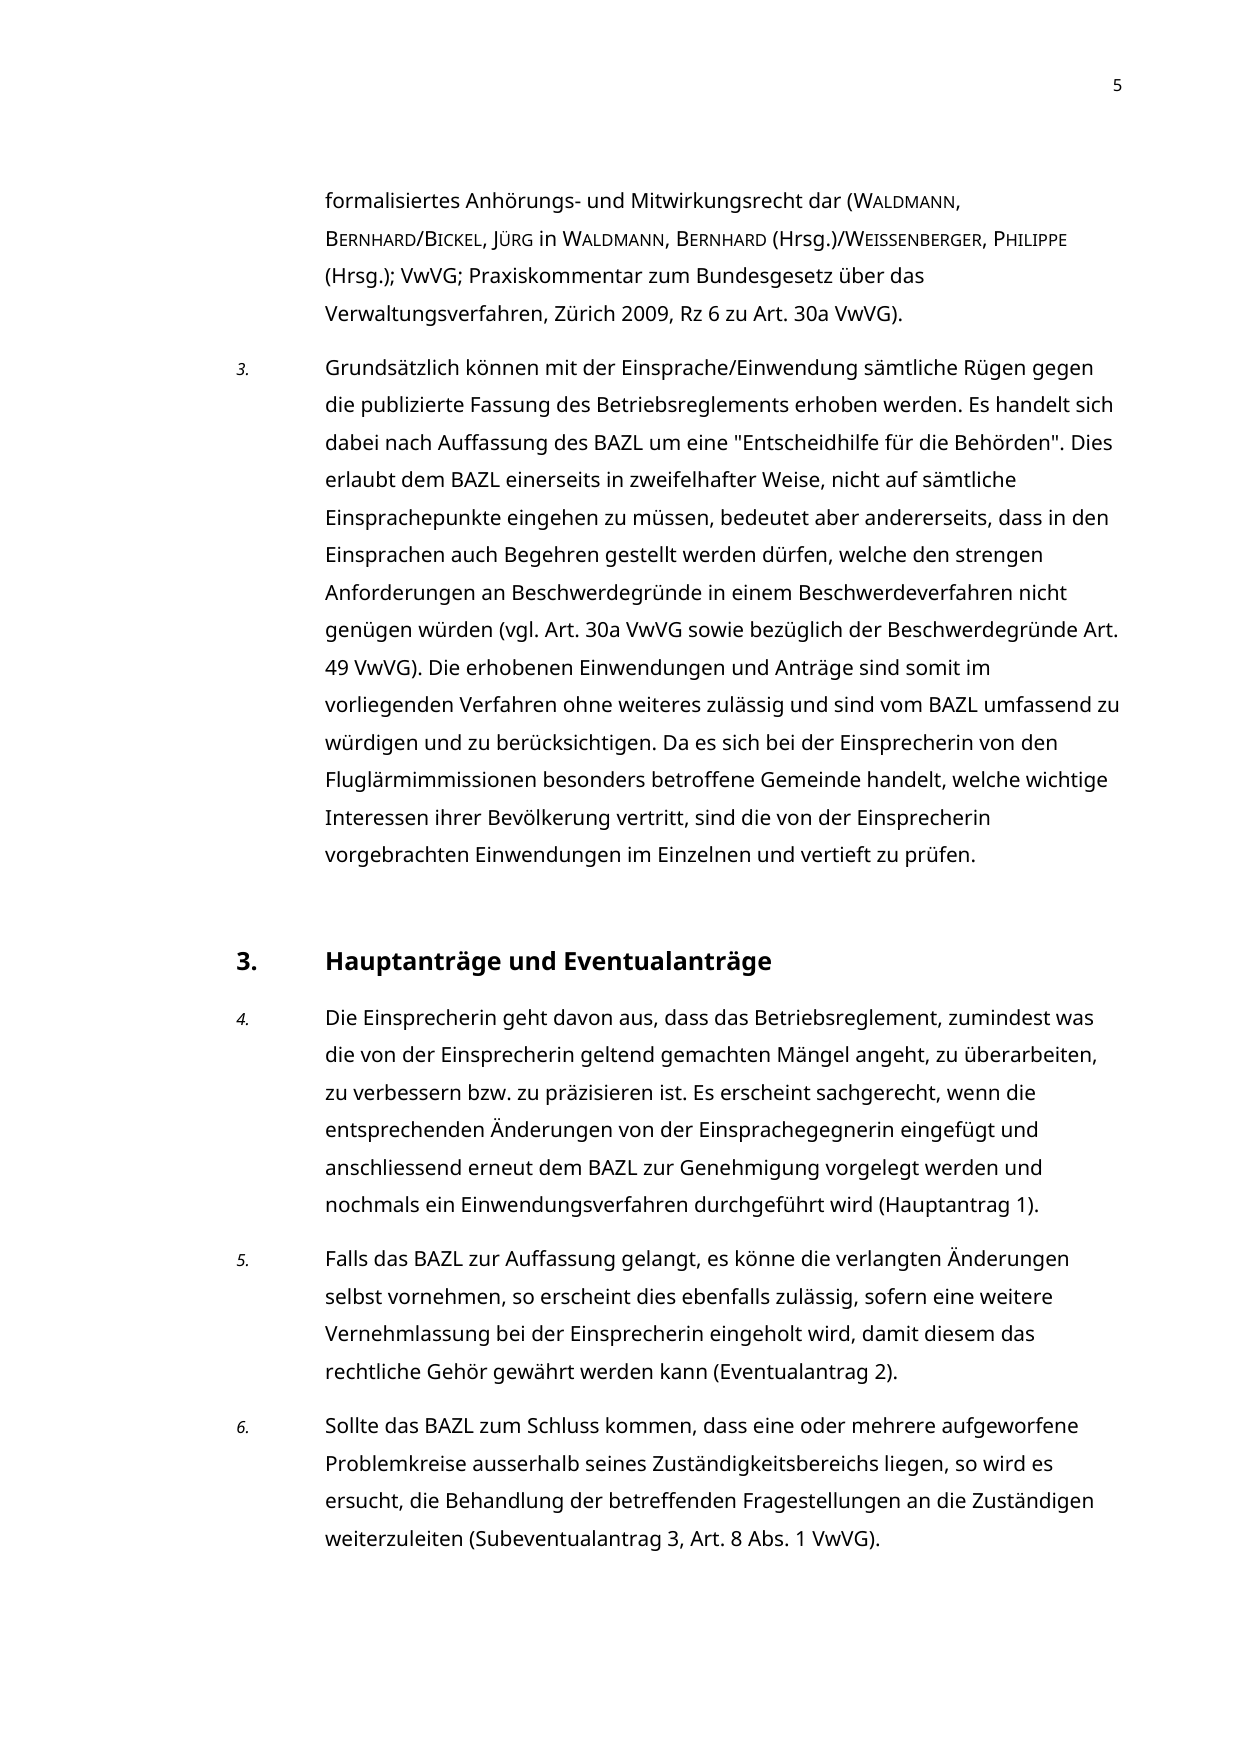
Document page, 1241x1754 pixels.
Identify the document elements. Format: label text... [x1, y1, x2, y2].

text Sollte das BAZL zum Schluss kommen, dass eine oder mehrere aufgeworfene Problemkreise ausserhalb seines Zuständigkeitsbereichs liegen, so wird es ersucht, die Behandlung der betreffenden Fragestellungen an die Zuständigen weiterzuleiten (Subeventualantrag 3, Art. 8 Abs. 1 VwVG). [236, 1402, 1122, 1552]
text Falls das BAZL zur Auffassung gelangt, es könne die verlangten Änderungen selbst vornehmen, so erscheint dies ebenfalls zulässig, sofern eine weitere Vernehmlassung bei der Einsprecherin eingeholt wird, damit diesem das rechtliche Gehör gewährt werden kann (Eventualantrag 2). [236, 1236, 1122, 1386]
text Grundsätzlich können mit der Einsprache/Einwendung sämtliche Rügen gegen die publizierte Fassung des Betriebsreglements erhoben werden. Es handelt sich dabei nach Auffassung des BAZL um eine "Entscheidhilfe für die Behörden". Dies erlaubt dem BAZL einerseits in zweifelhafter Weise, nicht auf sämtliche Einsprachepunkte eingehen zu müssen, bedeutet aber andererseits, dass in den Einsprachen auch Begehren gestellt werden dürfen, welche den strengen Anforderungen an Beschwerdegründe in einem Beschwerdeverfahren nicht genügen würden (vgl. Art. 30a VwVG sowie bezüglich der Beschwerdegründe Art. 49 VwVG). Die erhobenen Einwendungen und Anträge sind somit im vorliegenden Verfahren ohne weiteres zulässig und sind vom BAZL umfassend zu würdigen und zu berücksichtigen. Da es sich bei der Einsprecherin von den Fluglärmimmissionen besonders betroffene Gemeinde handelt, welche wichtige Interessen ihrer Bevölkerung vertritt, sind die von der Einsprecherin vorgebrachten Einwendungen im Einzelnen und vertieft zu prüfen. [236, 344, 1122, 869]
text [236, 177, 1122, 327]
text Die Einsprecherin geht davon aus, dass das Betriebsreglement, zumindest was die von der Einsprecherin geltend gemachten Mängel angeht, zu überarbeiten, zu verbessern bzw. zu präzisieren ist. Es erscheint sachgerecht, wenn die entsprechenden Änderungen von der Einsprachegegnerin eingefügt und anschliessend erneut dem BAZL zur Genehmigung vorgelegt werden und nochmals ein Einwendungsverfahren durchgeführt wird (Hauptantrag 1). [236, 994, 1122, 1219]
text Hauptanträge und Eventualanträge [236, 940, 1122, 977]
